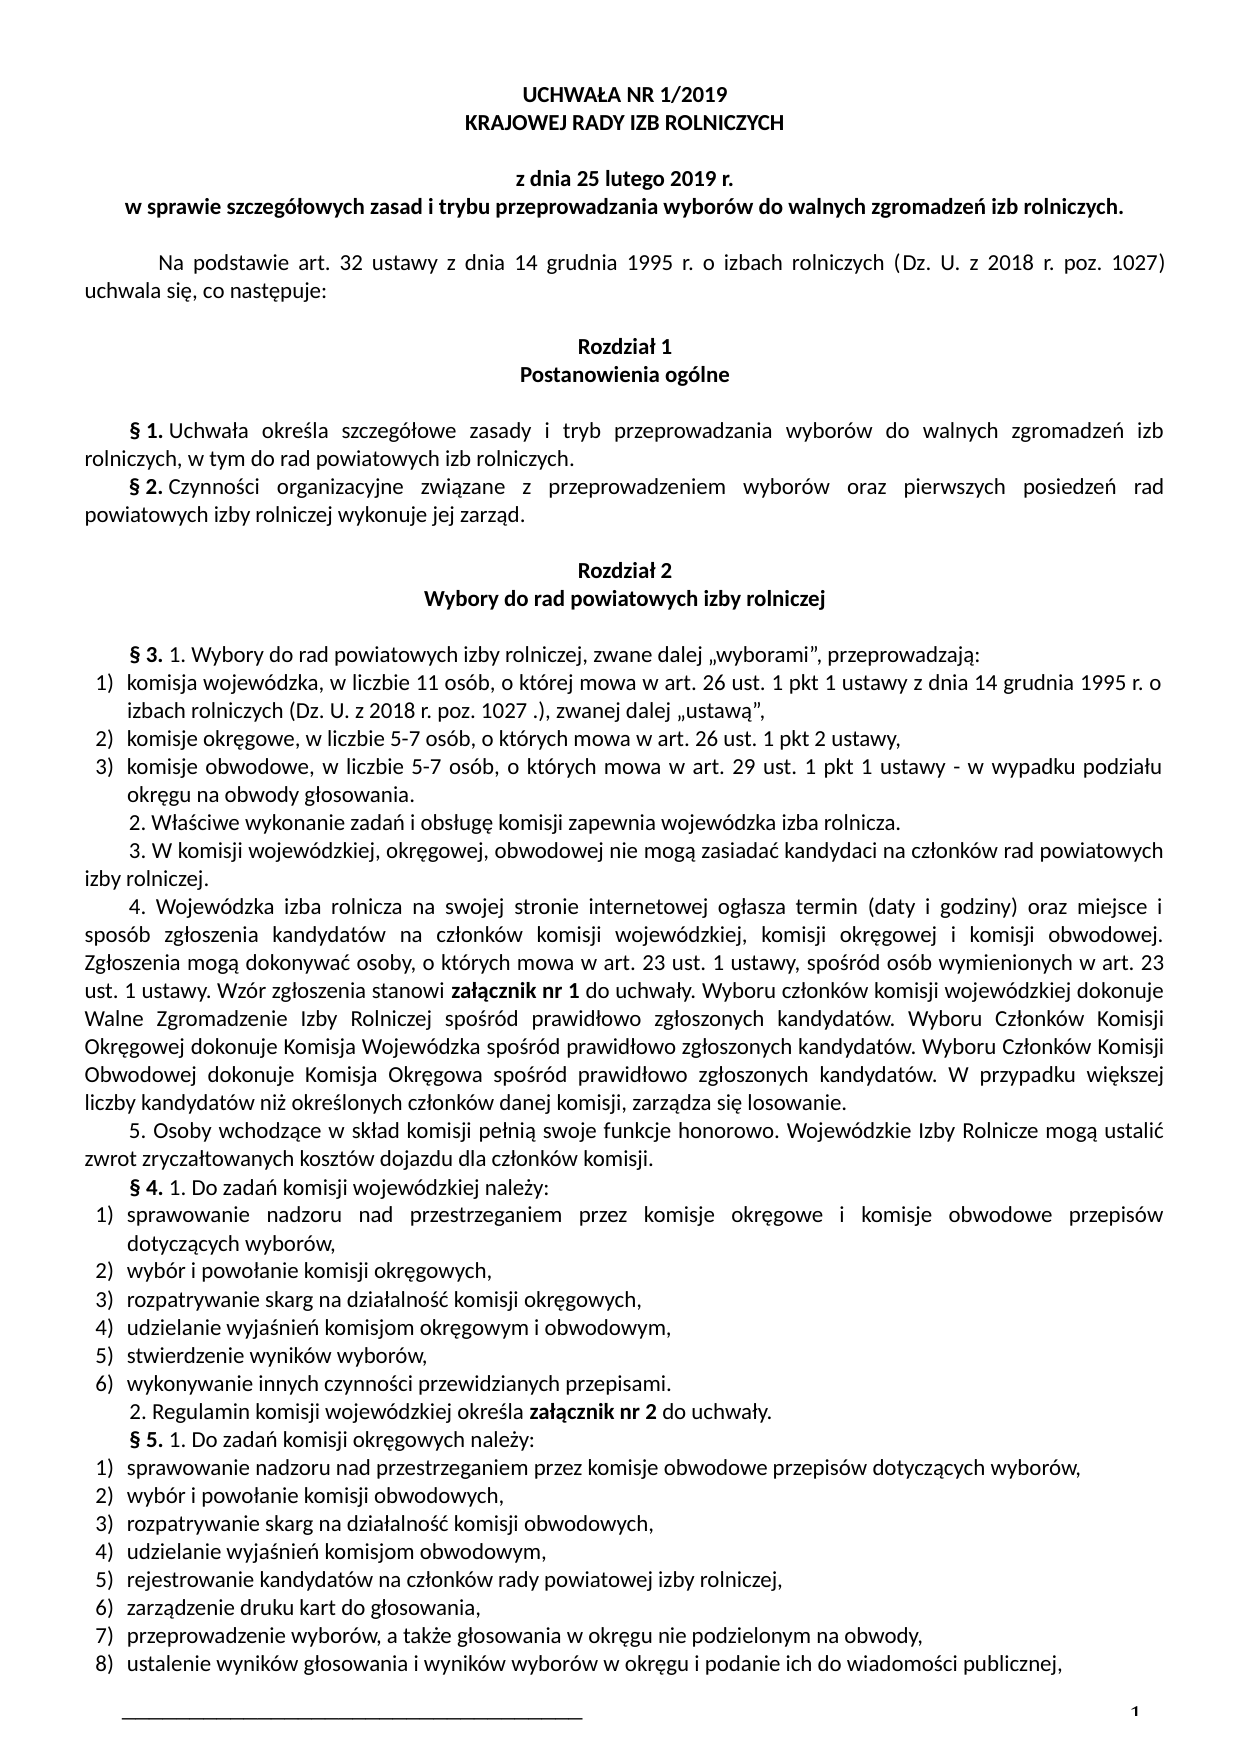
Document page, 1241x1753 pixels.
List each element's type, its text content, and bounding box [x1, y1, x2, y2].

text 5. Osoby wchodzące w skład komisji pełnią swoje funkcje honorowo. Wojewódzkie Izby Rolnicze mogą ustalić zwrot zryczałtowanych kosztów dojazdu dla członków komisji. [84, 1117, 1165, 1173]
text 4) udzielanie wyjaśnień komisjom obwodowym, [84, 1537, 1165, 1565]
text 2) wybór i powołanie komisji obwodowych, [84, 1481, 1165, 1509]
text 6) wykonywanie innych czynności przewidzianych przepisami. [84, 1369, 1165, 1397]
text z dnia 25 lutego 2019 r. [84, 164, 1165, 192]
text 5) stwierdzenie wyników wyborów, [84, 1341, 1165, 1369]
text 1) sprawowanie nadzoru nad przestrzeganiem przez komisje okręgowe i komisje obwodowe przepisów dotyczących wyborów, [84, 1201, 1165, 1257]
text 2) komisje okręgowe, w liczbie 5-7 osób, o których mowa w art. 26 ust. 1 pkt 2 ustawy, [84, 724, 1165, 752]
text 6) zarządzenie druku kart do głosowania, [84, 1593, 1165, 1621]
text 4. Wojewódzka izba rolnicza na swojej stronie internetowej ogłasza termin (daty i godziny) oraz miejsce i sposób zgłoszenia kandydatów na członków komisji wojewódzkiej, komisji okręgowej i komisji obwodowej. Zgłoszenia mogą dokonywać osoby, o których mowa w art. 23 ust. 1 ustawy, spośród osób wymienionych w art. 23 ust. 1 ustawy. Wzór zgłoszenia stanowi załącznik nr 1 do uchwały. Wyboru członków komisji wojewódzkiej dokonuje Walne Zgromadzenie Izby Rolniczej spośród prawidłowo zgłoszonych kandydatów. Wyboru Członków Komisji Okręgowej dokonuje Komisja Wojewódzka spośród prawidłowo zgłoszonych kandydatów. Wyboru Członków Komisji Obwodowej dokonuje Komisja Okręgowa spośród prawidłowo zgłoszonych kandydatów. W przypadku większej liczby kandydatów niż określonych członków danej komisji, zarządza się losowanie. [84, 892, 1165, 1117]
text w sprawie szczegółowych zasad i trybu przeprowadzania wyborów do walnych zgromadzeń izb rolniczych. [84, 192, 1165, 220]
text 3) rozpatrywanie skarg na działalność komisji okręgowych, [84, 1285, 1165, 1313]
text 4) udzielanie wyjaśnień komisjom okręgowym i obwodowym, [84, 1313, 1165, 1341]
text § 5. 1. Do zadań komisji okręgowych należy: [84, 1425, 1165, 1453]
text Rozdział 1 [84, 332, 1165, 360]
text Na podstawie art. 32 ustawy z dnia 14 grudnia 1995 r. o izbach rolniczych (Dz. U. z 2018 r. poz. 1027) uchwala się, co następuje: [84, 248, 1165, 304]
text 5) rejestrowanie kandydatów na członków rady powiatowej izby rolniczej, [84, 1565, 1165, 1593]
text UCHWAŁA NR 1/2019 [84, 80, 1165, 108]
text Rozdział 2 [84, 556, 1165, 584]
text 8) ustalenie wyników głosowania i wyników wyborów w okręgu i podanie ich do wiadomości publicznej, [84, 1649, 1165, 1677]
text Postanowienia ogólne [84, 360, 1165, 388]
text 2. Regulamin komisji wojewódzkiej określa załącznik nr 2 do uchwały. [84, 1397, 1165, 1425]
text § 2. Czynności organizacyjne związane z przeprowadzeniem wyborów oraz pierwszych posiedzeń rad powiatowych izby rolniczej wykonuje jej zarząd. [84, 472, 1165, 528]
text Wybory do rad powiatowych izby rolniczej [84, 584, 1165, 612]
text § 4. 1. Do zadań komisji wojewódzkiej należy: [84, 1173, 1165, 1201]
text § 3. 1. Wybory do rad powiatowych izby rolniczej, zwane dalej „wyborami”, przeprowadzają: [84, 640, 1165, 668]
text § 1. Uchwała określa szczegółowe zasady i tryb przeprowadzania wyborów do walnych zgromadzeń izb rolniczych, w tym do rad powiatowych izb rolniczych. [84, 416, 1165, 472]
text 3) komisje obwodowe, w liczbie 5-7 osób, o których mowa w art. 29 ust. 1 pkt 1 ustawy - w wypadku podziału okręgu na obwody głosowania. [84, 752, 1165, 808]
text 7) przeprowadzenie wyborów, a także głosowania w okręgu nie podzielonym na obwody, [84, 1621, 1165, 1649]
text 2. Właściwe wykonanie zadań i obsługę komisji zapewnia wojewódzka izba rolnicza. [84, 808, 1165, 836]
text 1) sprawowanie nadzoru nad przestrzeganiem przez komisje obwodowe przepisów dotyczących wyborów, [84, 1453, 1165, 1481]
text 1) komisja wojewódzka, w liczbie 11 osób, o której mowa w art. 26 ust. 1 pkt 1 ustawy z dnia 14 grudnia 1995 r. o izbach rolniczych (Dz. U. z 2018 r. poz. 1027 .), zwanej dalej „ustawą”, [84, 668, 1165, 724]
text 3. W komisji wojewódzkiej, okręgowej, obwodowej nie mogą zasiadać kandydaci na członków rad powiatowych izby rolniczej. [84, 836, 1165, 892]
subtitle KRAJOWEJ RADY IZB ROLNICZYCH [84, 108, 1165, 136]
text 2) wybór i powołanie komisji okręgowych, [84, 1257, 1165, 1285]
text 3) rozpatrywanie skarg na działalność komisji obwodowych, [84, 1509, 1165, 1537]
